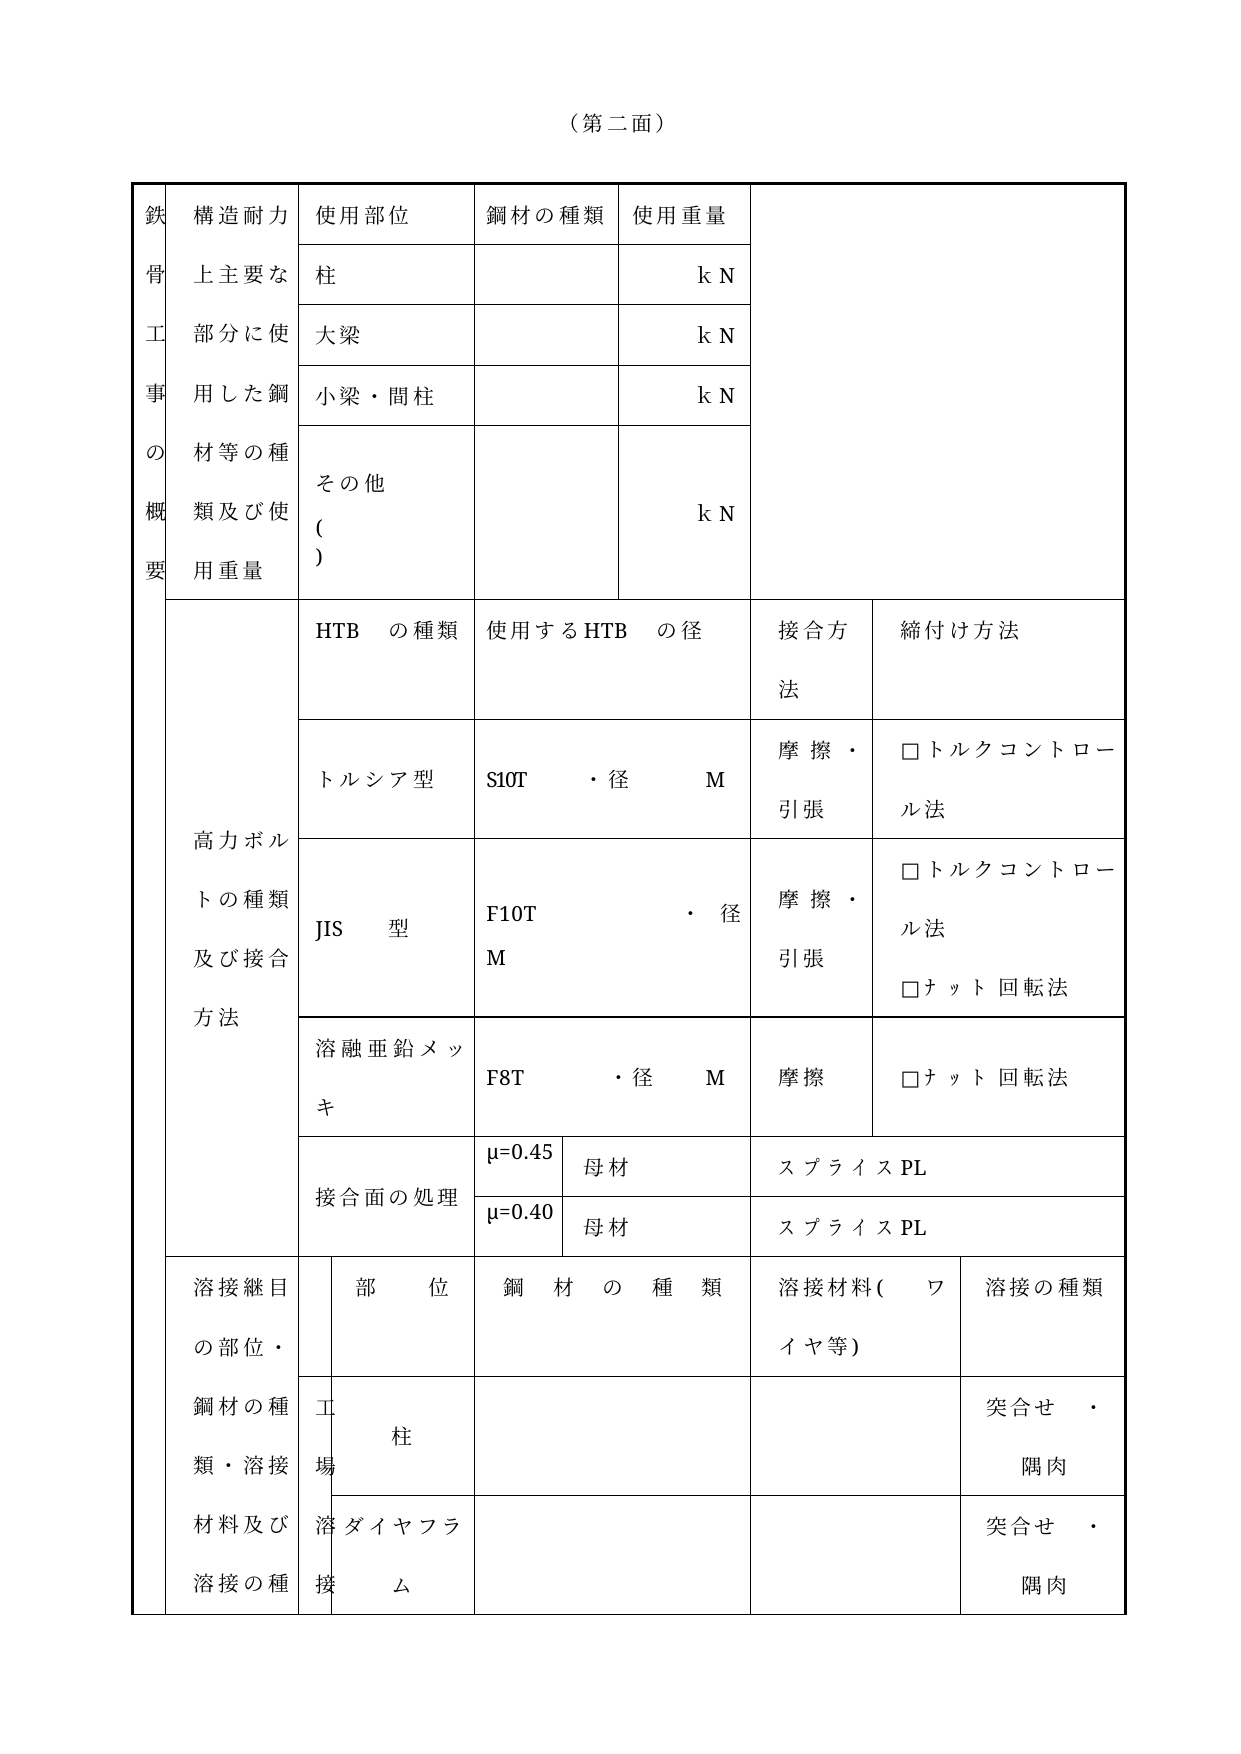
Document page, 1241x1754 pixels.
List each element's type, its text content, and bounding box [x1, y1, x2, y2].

table_cell 部 位 [332, 1257, 474, 1376]
table_cell JIS型 [299, 839, 474, 1016]
table_header [751, 185, 1124, 599]
table_cell ｋN [619, 245, 750, 304]
table_cell [475, 245, 618, 304]
table_cell 突合せ ・ 隅肉 [961, 1496, 1124, 1614]
table_cell □ﾅｯﾄ回転法 [873, 1018, 1124, 1136]
table_header 使用部位 [299, 185, 474, 244]
text （第二面） [120, 93, 1120, 152]
table_cell 高力ボルトの種類及び接合方法 [166, 600, 298, 1256]
table_cell 溶接継目の部位・鋼材の種類・溶接材料及び溶接の種類 [166, 1257, 298, 1614]
table_cell ダイヤフラム [332, 1496, 474, 1614]
table_cell 溶接の種類 [961, 1257, 1124, 1376]
table_cell 柱 [299, 245, 474, 304]
table_cell 突合せ ・ 隅肉 [961, 1377, 1124, 1495]
table_cell 摩擦 [751, 1018, 872, 1136]
table_cell S10T ・径 M [475, 720, 750, 838]
table_cell [475, 366, 618, 425]
table_cell 接合方法 [751, 600, 872, 718]
table_header 鋼材の種類 [475, 185, 618, 244]
table_cell 鋼 材 の 種 類 [475, 1257, 750, 1376]
table_cell [751, 1377, 960, 1495]
table_cell スプライスPL [751, 1197, 1124, 1256]
table_cell スプライスPL [751, 1137, 1124, 1196]
table_cell 摩擦・引張 [751, 839, 872, 1016]
table_cell 小梁・間柱 [299, 366, 474, 425]
table_cell 母材 [563, 1197, 750, 1256]
table_cell [475, 1377, 750, 1495]
table_cell ｋN [619, 305, 750, 364]
table_cell その他 ( ) [299, 426, 474, 599]
table_cell 締付け方法 [873, 600, 1124, 718]
table_cell □トルクコントロール法 □ﾅｯﾄ回転法 [873, 839, 1124, 1016]
table_cell 摩擦・引張 [751, 720, 872, 838]
table_cell μ=0.40 [475, 1197, 562, 1256]
table_cell [475, 426, 618, 599]
table_cell HTBの種類 [299, 600, 474, 718]
table_cell [475, 1496, 750, 1614]
table_cell [751, 1496, 960, 1614]
table_cell F8T ・径 M [475, 1018, 750, 1136]
table_cell [475, 305, 618, 364]
table_cell 溶接材料(ワイヤ等) [751, 1257, 960, 1376]
table_cell 接合面の処理 [299, 1137, 474, 1256]
table_header 使用重量 [619, 185, 750, 244]
table_cell 大梁 [299, 305, 474, 364]
table_header 鉄骨工事の概要 [134, 185, 165, 1614]
table_cell ｋN [619, 426, 750, 599]
table_header 構造耐力上主要な部分に使用した鋼材等の種類及び使用重量 [166, 185, 298, 599]
table_cell 使用するHTBの径 [475, 600, 750, 718]
table_cell μ=0.45 [475, 1137, 562, 1196]
table_cell 工場溶接 [299, 1377, 331, 1614]
table_cell ｋN [619, 366, 750, 425]
table_cell 母材 [563, 1137, 750, 1196]
table_cell [299, 1257, 331, 1376]
table_cell トルシア型 [299, 720, 474, 838]
table_cell 溶融亜鉛メッキ [299, 1018, 474, 1136]
table_cell F10T ・径 M [475, 839, 750, 1016]
table_cell 柱 [332, 1377, 474, 1495]
table_cell □トルクコントロール法 [873, 720, 1124, 838]
